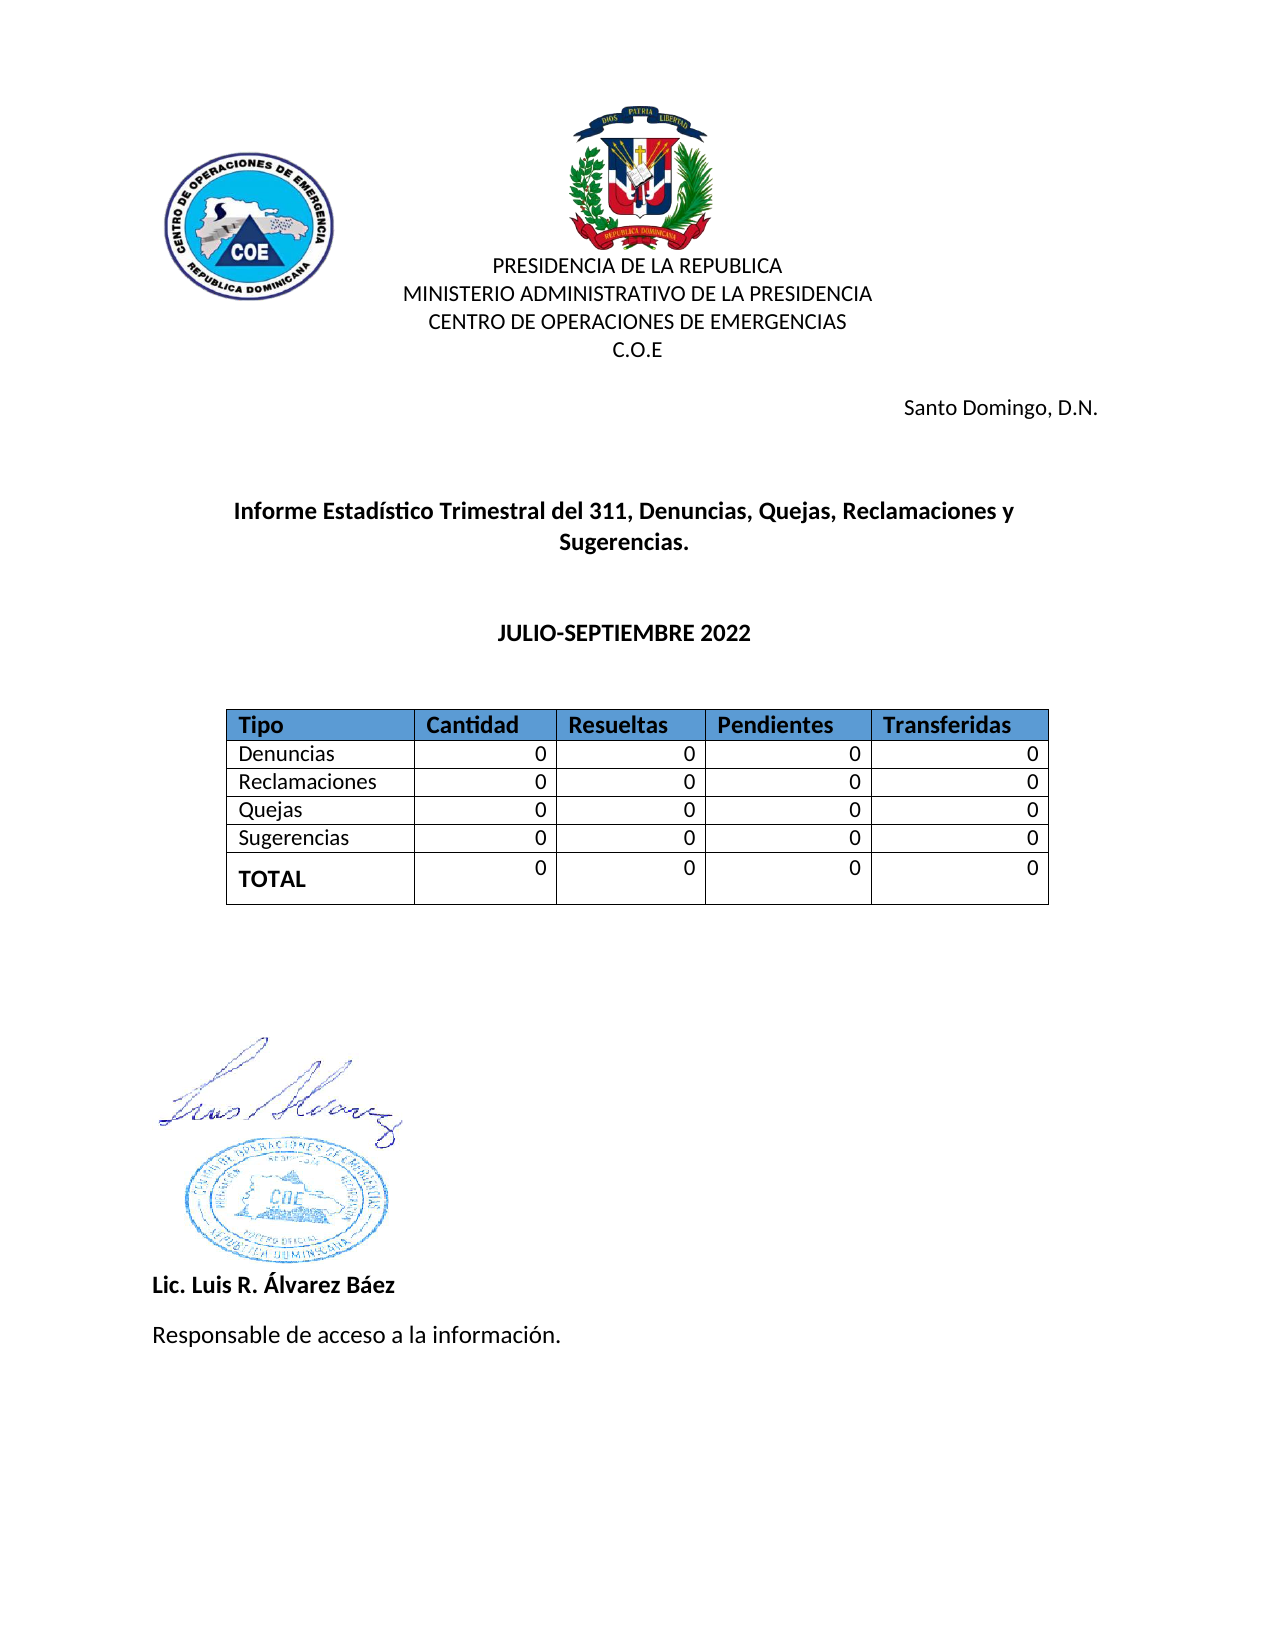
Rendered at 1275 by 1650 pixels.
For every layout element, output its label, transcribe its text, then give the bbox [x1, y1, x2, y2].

text Lic. Luis R. Álvarez Báez [152, 1269, 1110, 1300]
picture [163, 151, 335, 301]
table_cell 0 [706, 769, 871, 796]
text Santo Domingo, D.N. [152, 393, 1098, 421]
table_cell 0 [872, 741, 1048, 768]
picture [569, 106, 713, 250]
table_cell 0 [706, 825, 871, 852]
subtitle Informe Estadístico Trimestral del 311, Denuncias, Quejas, Reclamaciones y Sugerencias. [233, 495, 1015, 556]
table_cell 0 [415, 741, 556, 768]
table_header Cantidad [415, 710, 556, 740]
table_cell 0 [706, 741, 871, 768]
table_cell TOTAL [227, 853, 414, 904]
table_cell 0 [557, 769, 705, 796]
table_cell 0 [415, 769, 556, 796]
table_cell 0 [415, 825, 556, 852]
table_cell 0 [706, 853, 871, 904]
table_cell Sugerencias [227, 825, 414, 852]
table_cell 0 [557, 853, 705, 904]
table_cell 0 [872, 769, 1048, 796]
text Responsable de acceso a la información. [152, 1319, 1110, 1349]
table_header Tipo [227, 710, 414, 740]
text JULIO-SEPTIEMBRE 2022 [233, 617, 1015, 648]
table_cell 0 [415, 797, 556, 824]
table_cell 0 [872, 853, 1048, 904]
text PRESIDENCIA DE LA REPUBLICA MINISTERIO ADMINISTRATIVO DE LA PRESIDENCIA [403, 251, 875, 307]
table_header Resueltas [557, 710, 705, 740]
text CENTRO DE OPERACIONES DE EMERGENCIAS C.O.E [428, 307, 849, 363]
picture [152, 1031, 403, 1264]
table_cell 0 [557, 797, 705, 824]
table_cell 0 [872, 797, 1048, 824]
table_cell Quejas [227, 797, 414, 824]
table_cell Denuncias [227, 741, 414, 768]
table_cell Reclamaciones [227, 769, 414, 796]
table_cell 0 [557, 741, 705, 768]
table_cell 0 [557, 825, 705, 852]
table_header Transferidas [872, 710, 1048, 740]
table_header Pendientes [706, 710, 871, 740]
table_cell 0 [706, 797, 871, 824]
table_cell 0 [872, 825, 1048, 852]
table_cell 0 [415, 853, 556, 904]
